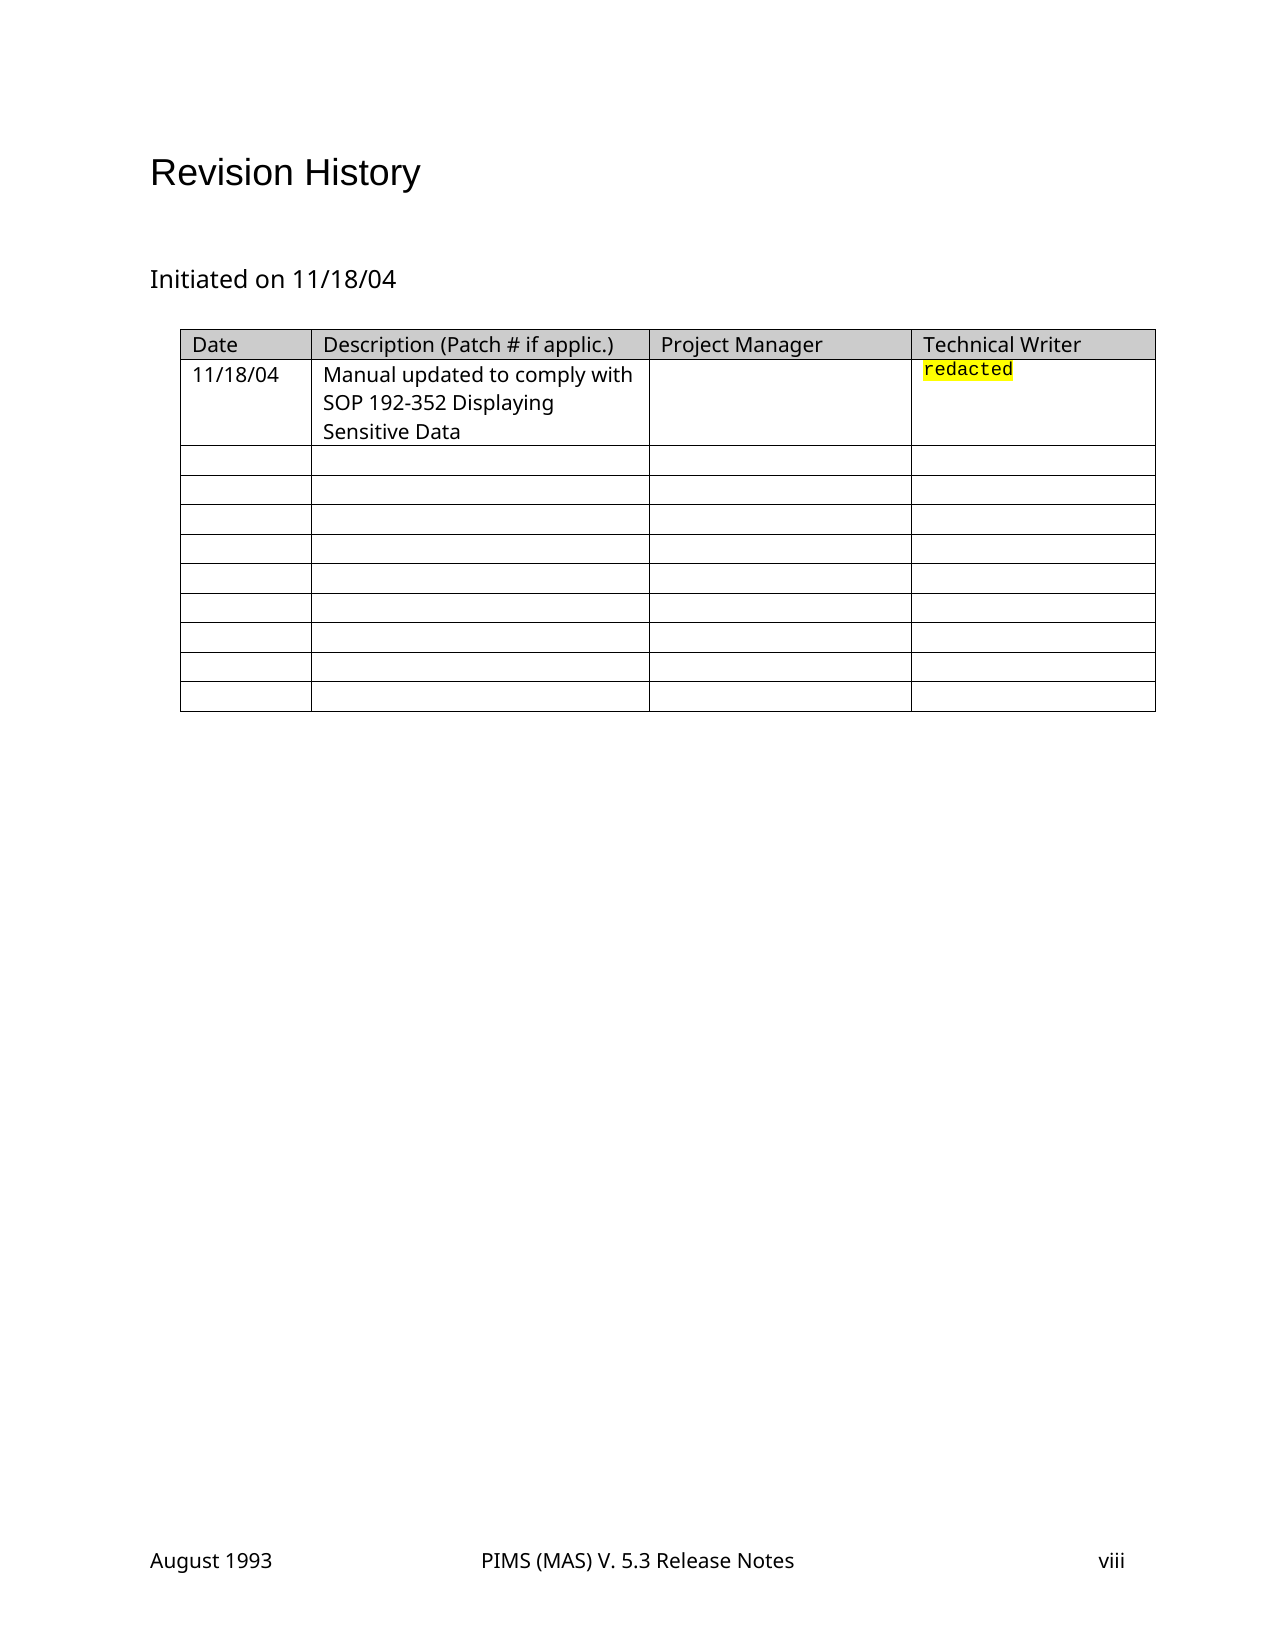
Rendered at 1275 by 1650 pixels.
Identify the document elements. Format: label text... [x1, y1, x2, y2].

table_cell [181, 623, 311, 652]
table_cell [650, 476, 911, 504]
table_cell Manual updated to comply with SOP 192-352 Displaying Sensitive Data [312, 360, 649, 445]
table_cell [650, 446, 911, 475]
table_cell [312, 682, 649, 711]
table_cell [181, 446, 311, 475]
table_cell [650, 653, 911, 681]
table_cell [912, 446, 1155, 475]
table_cell [312, 623, 649, 652]
table_cell [181, 476, 311, 504]
text Revision History [150, 150, 1125, 193]
table_header Technical Writer [912, 330, 1155, 359]
table_cell [312, 594, 649, 622]
table_cell [181, 535, 311, 563]
table_cell [912, 535, 1155, 563]
table_cell [312, 535, 649, 563]
table_header Description (Patch # if applic.) [312, 330, 649, 359]
table_cell [912, 594, 1155, 622]
table_cell [181, 564, 311, 593]
table_cell [650, 535, 911, 563]
table_header Project Manager [650, 330, 911, 359]
table_cell [312, 446, 649, 475]
table_cell [650, 564, 911, 593]
table_cell [181, 653, 311, 681]
table_cell [912, 505, 1155, 534]
table_cell [650, 360, 911, 445]
table_cell redacted [912, 360, 1155, 445]
table_cell [181, 594, 311, 622]
table_cell [181, 682, 311, 711]
table_cell [181, 360, 311, 445]
table_cell [650, 594, 911, 622]
table_cell [650, 505, 911, 534]
table_cell [312, 476, 649, 504]
table_cell [650, 623, 911, 652]
table_cell [912, 682, 1155, 711]
table_cell [312, 653, 649, 681]
table_cell [912, 653, 1155, 681]
table_cell [912, 623, 1155, 652]
table_cell [912, 564, 1155, 593]
table_header Date [181, 330, 311, 359]
text Initiated on [150, 261, 1125, 295]
table_cell [650, 682, 911, 711]
table_cell [312, 564, 649, 593]
table_cell [312, 505, 649, 534]
table_cell [181, 505, 311, 534]
table_cell [912, 476, 1155, 504]
